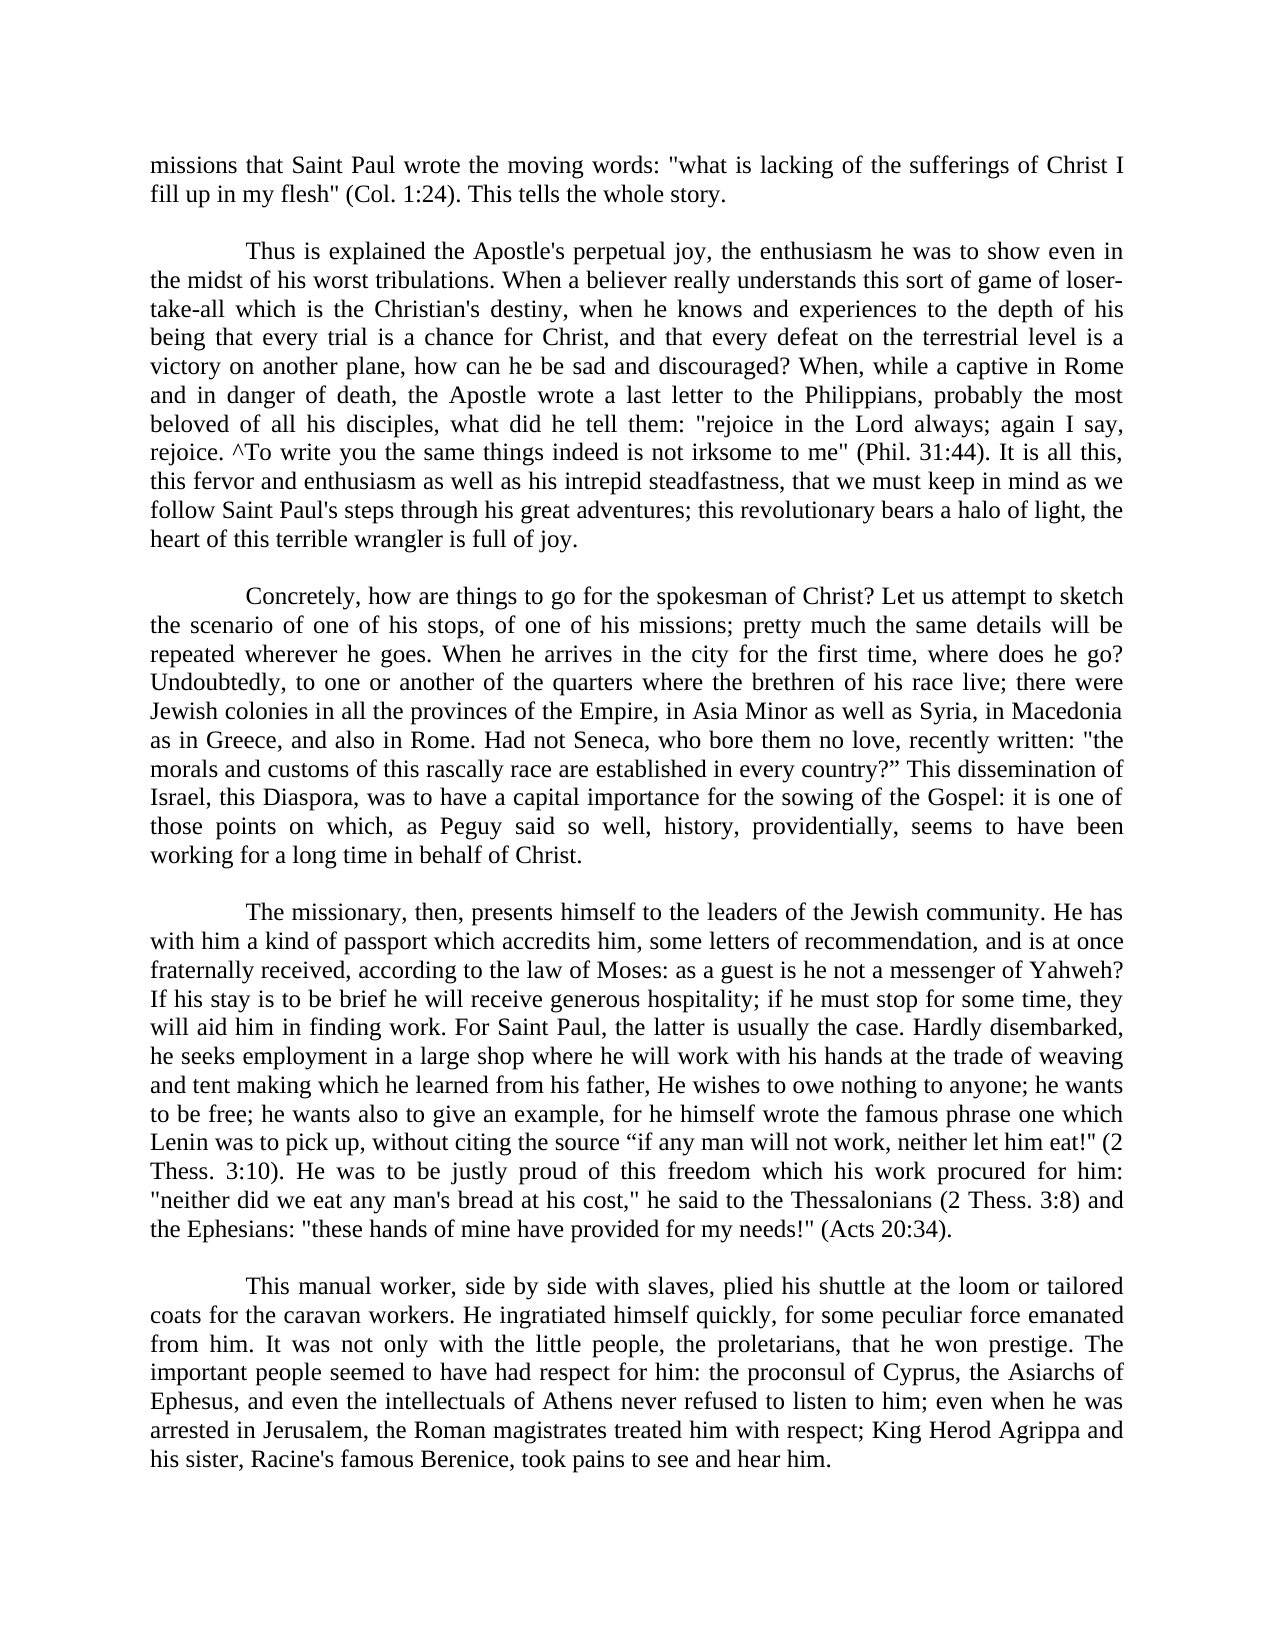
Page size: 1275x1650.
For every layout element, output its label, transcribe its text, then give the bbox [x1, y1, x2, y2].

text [150, 150, 1125, 207]
text This manual worker, side by side with slaves, plied his shuttle at the loom or tailored coats for the caravan workers. He ingratiated himself quickly, for some peculiar force emanated from him. It was not only with the little people, the proletarians, that he won prestige. The important people seemed to have had respect for him: the proconsul of Cyprus, the Asiarchs of Ephesus, and even the intellectuals of Athens never refused to listen to him; even when he was arrested in Jerusalem, the Roman magistrates treated him with respect; King Herod Agrippa and his sister, Racine's famous Berenice, took pains to see and hear him. [150, 1271, 1125, 1472]
text Thus is explained the Apostle's perpetual joy, the enthusiasm he was to show even in the midst of his worst tribulations. When a believer really understands this sort of game of loser-take-all which is the Christian's destiny, when he knows and experiences to the depth of his being that every trial is a chance for Christ, and that every defeat on the terrestrial level is a victory on another plane, how can he be sad and discouraged? When, while a captive in Rome and in danger of death, the Apostle wrote a last letter to the Philippians, probably the most beloved of all his disciples, what did he tell them: "rejoice in the Lord always; again I say, rejoice. ^To write you the same things indeed is not irksome to me" (Phil. 31:44). It is all this, this fervor and enthusiasm as well as his intrepid steadfastness, that we must keep in mind as we follow Saint Paul's steps through his great adventures; this revolutionary bears a halo of light, the heart of this terrible wrangler is full of joy. [150, 236, 1125, 552]
text Concretely, how are things to go for the spokesman of Christ? Let us attempt to sketch the scenario of one of his stops, of one of his missions; pretty much the same details will be repeated wherever he goes. When he arrives in the city for the first time, where does he go? Undoubtedly, to one or another of the quarters where the brethren of his race live; there were Jewish colonies in all the provinces of the Empire, in Asia Minor as well as Syria, in Macedonia as in Greece, and also in Rome. Had not Seneca, who bore them no love, recently written: "the morals and customs of this rascally race are established in every country?” This dissemination of Israel, this Diaspora, was to have a capital importance for the sowing of the Gospel: it is one of those points on which, as Peguy said so well, history, providentially, seems to have been working for a long time in behalf of Christ. [150, 581, 1125, 869]
text The missionary, then, presents himself to the leaders of the Jewish community. He has with him a kind of passport which accredits him, some letters of recommendation, and is at once fraternally received, according to the law of Moses: as a guest is he not a messenger of Yahweh? If his stay is to be brief he will receive generous hospitality; if he must stop for some time, they will aid him in finding work. For Saint Paul, the latter is usually the case. Hardly disembarked, he seeks employment in a large shop where he will work with his hands at the trade of weaving and tent making which he learned from his father, He wishes to owe nothing to anyone; he wants to be free; he wants also to give an example, for he himself wrote the famous phrase one which Lenin was to pick up, without citing the source “if any man will not work, neither let him eat!'' (2 Thess. 3:10). He was to be justly proud of this freedom which his work procured for him: "neither did we eat any man's bread at his cost," he said to the Thessalonians (2 Thess. 3:8) and the Ephesians: "these hands of mine have provided for my needs!" (Acts 20:34). [150, 897, 1125, 1242]
